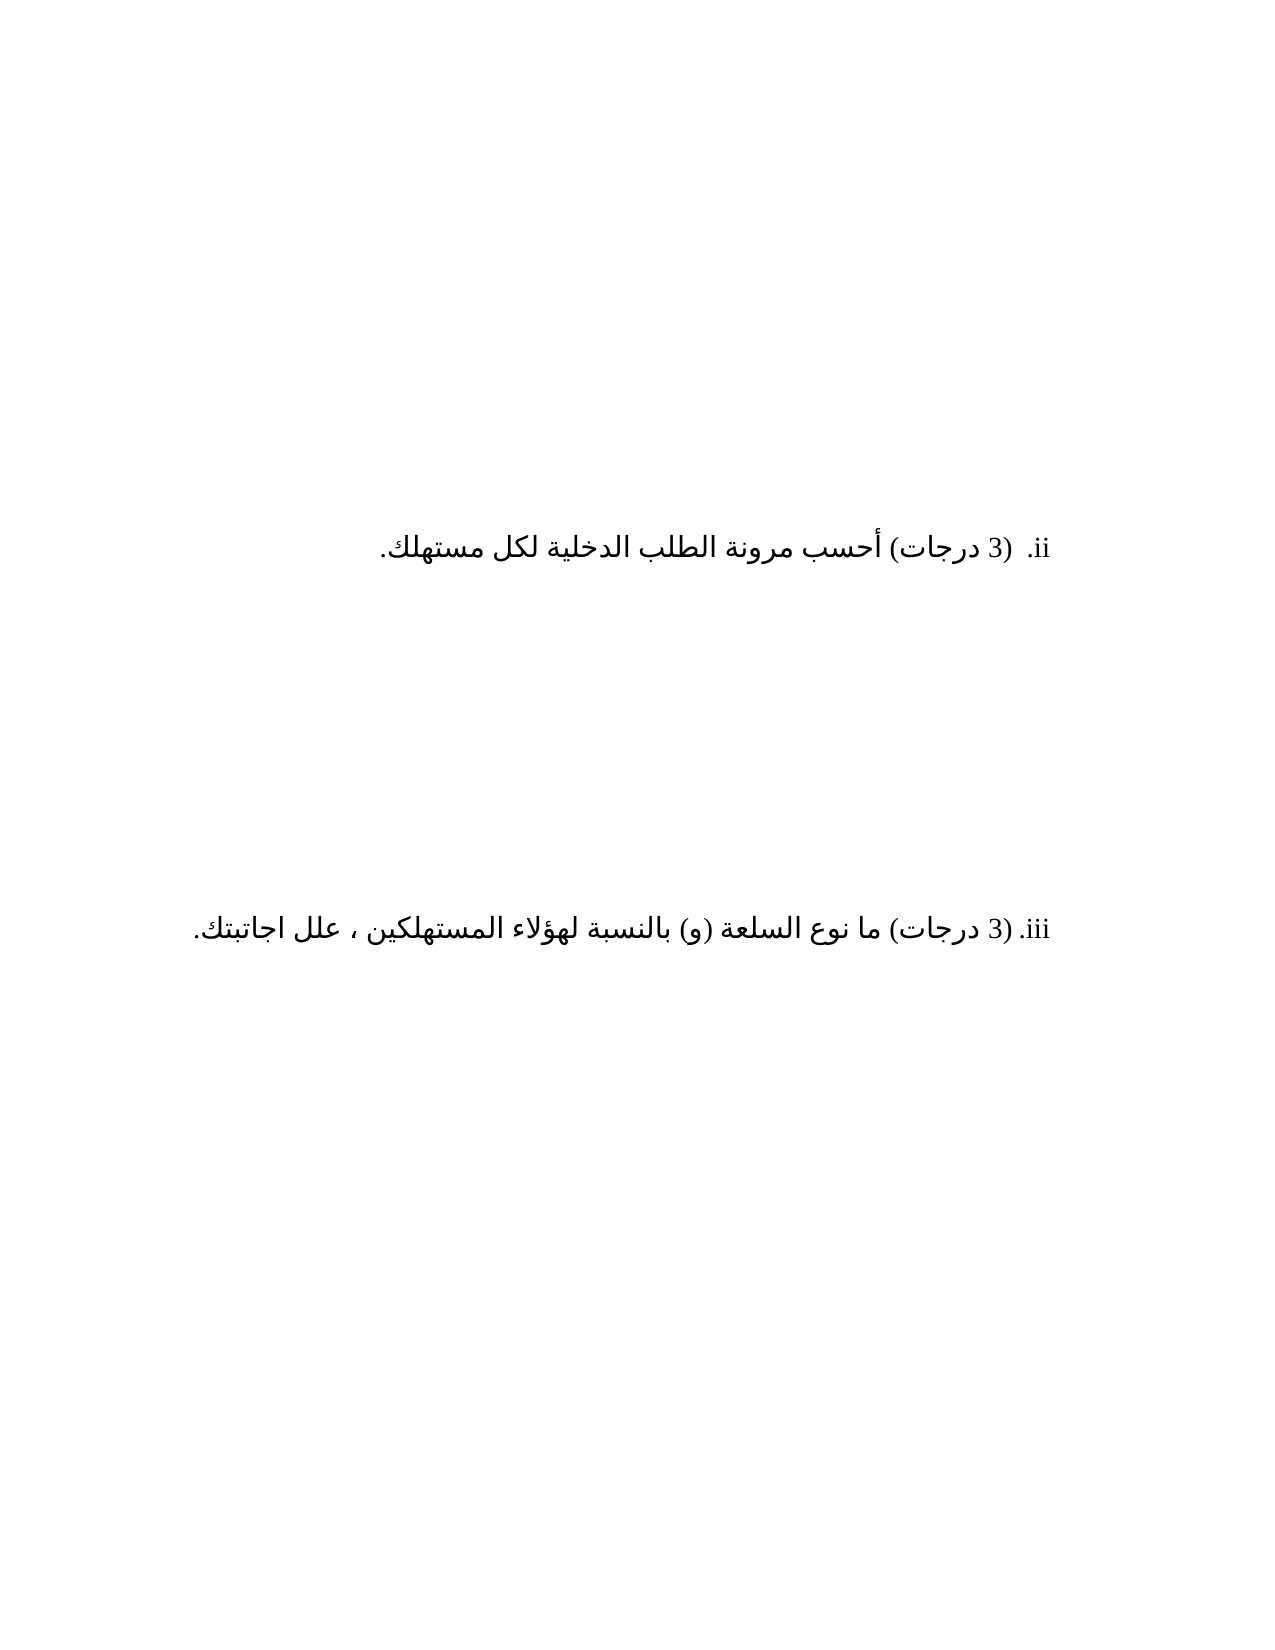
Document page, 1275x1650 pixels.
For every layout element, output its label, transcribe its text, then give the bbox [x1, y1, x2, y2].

list (3 درجات) ما نوع السلعة (و) بالنسبة لهؤلاء المستهلكين ، علل اجاتبتك. [187, 911, 1050, 945]
list (3 درجات) أحسب مرونة الطلب الدخلية لكل مستهلك. [187, 531, 1050, 564]
